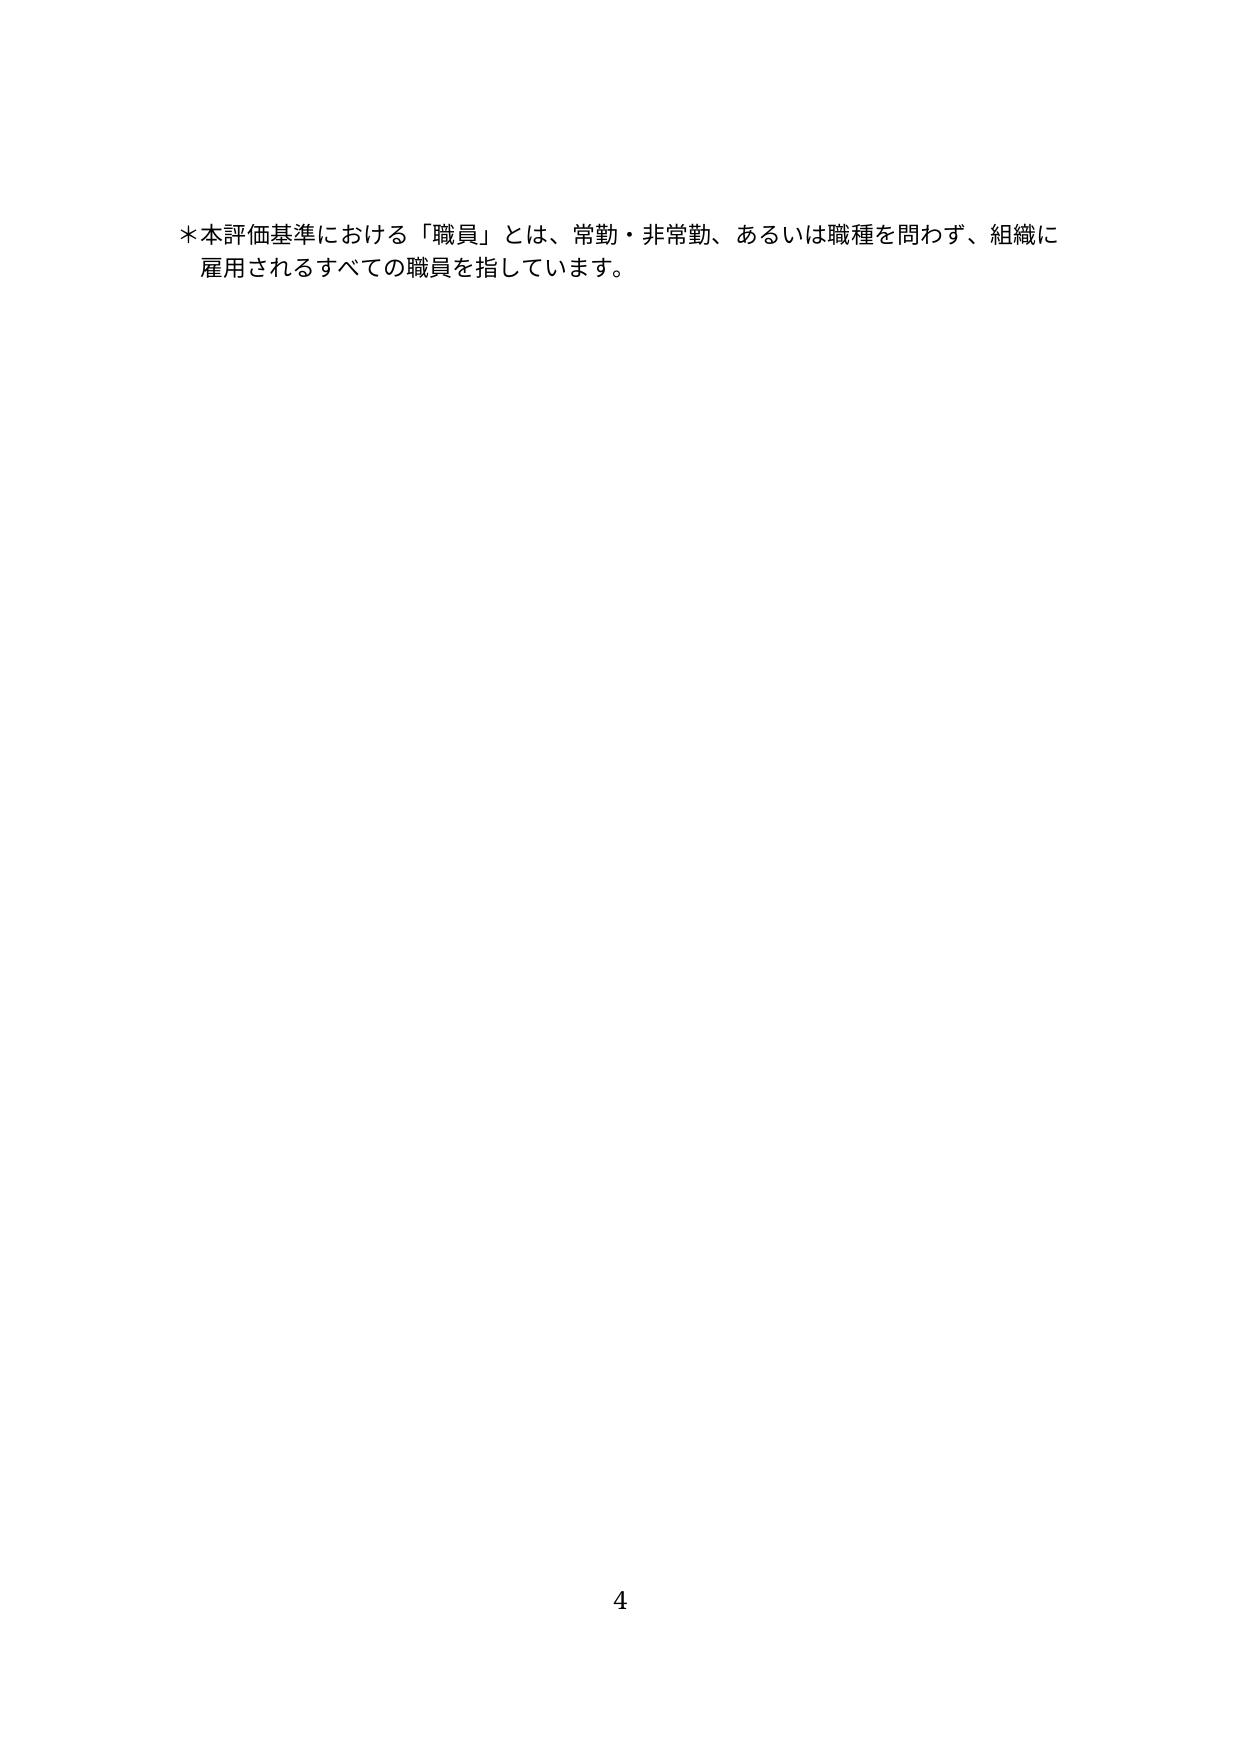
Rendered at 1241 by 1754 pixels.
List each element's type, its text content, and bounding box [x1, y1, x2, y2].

text ＊本評価基準における「職員」とは、常勤・非常勤、あるいは職種を問わず、組織に雇用されるすべての職員を指しています。 [177, 217, 1063, 283]
